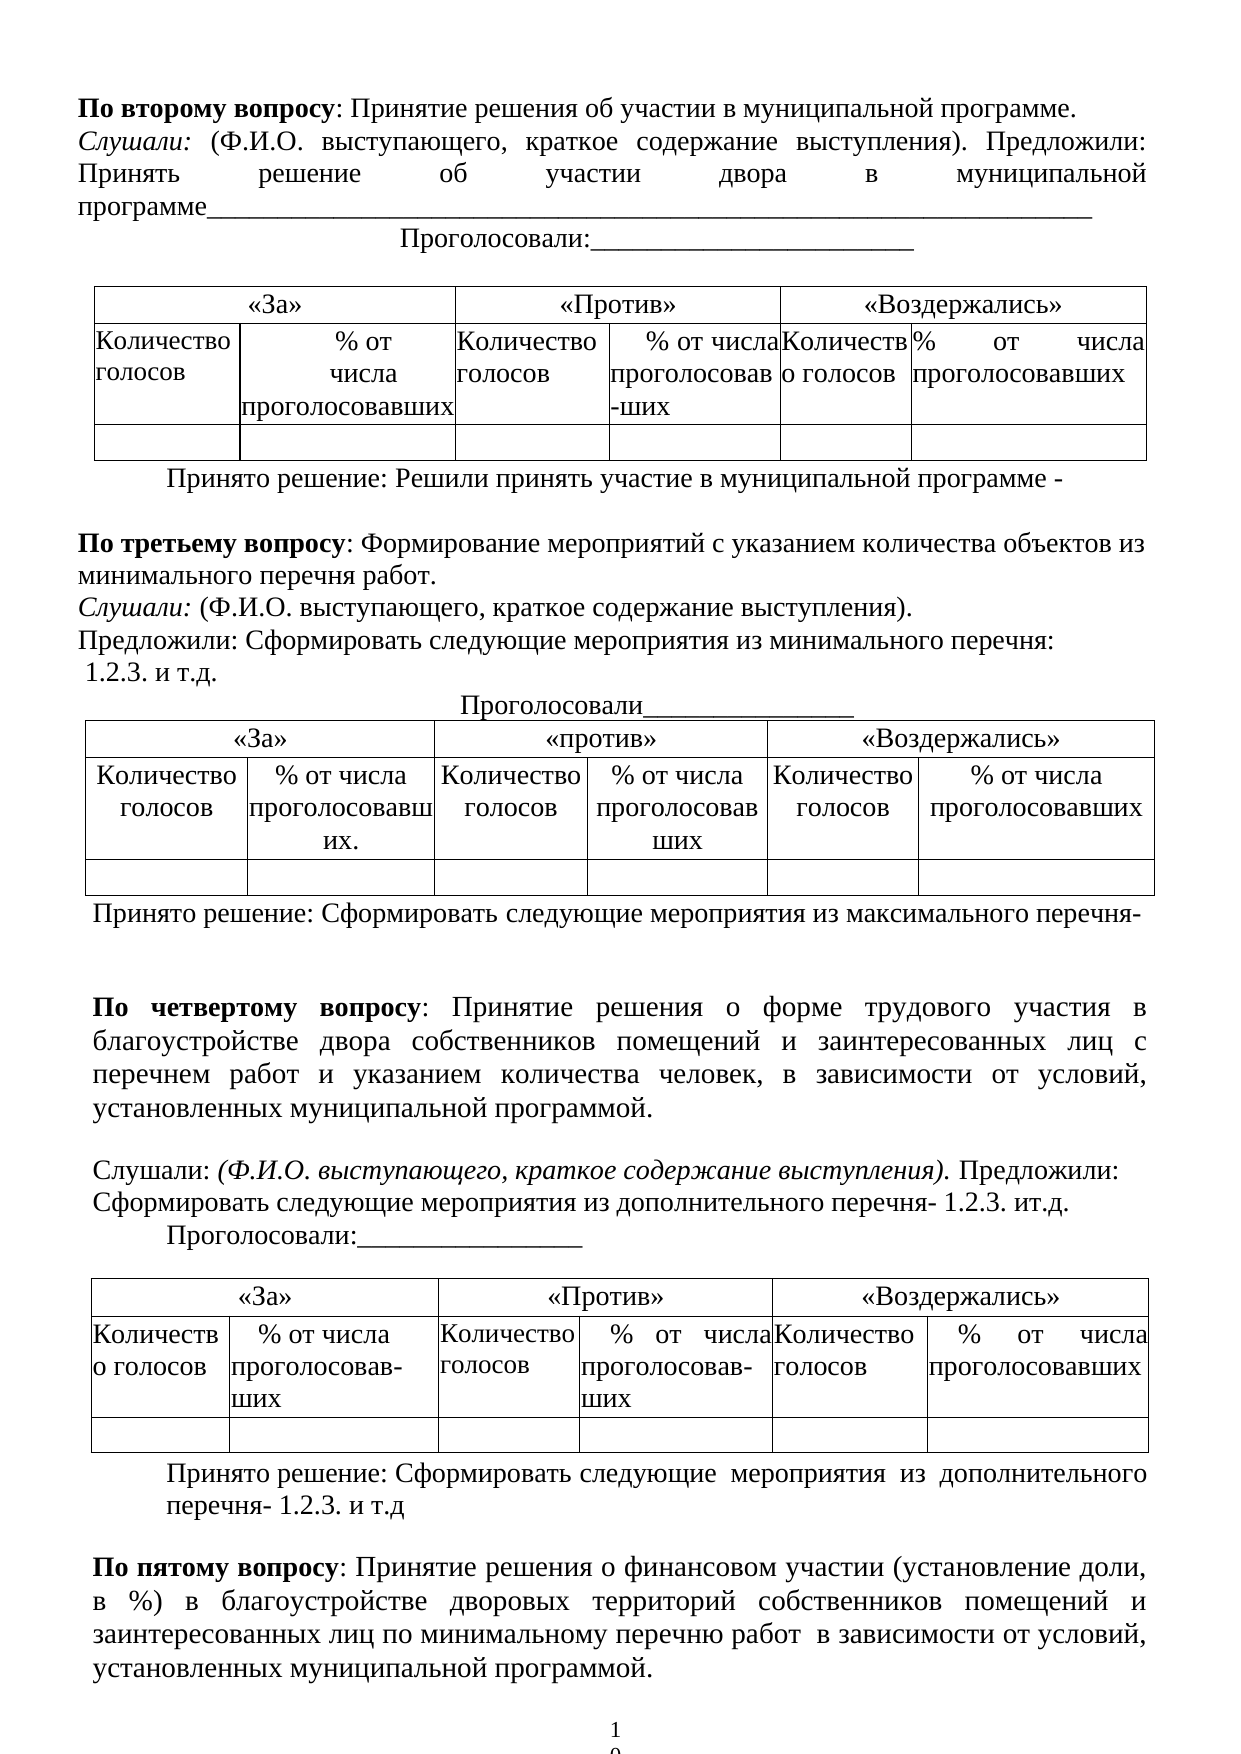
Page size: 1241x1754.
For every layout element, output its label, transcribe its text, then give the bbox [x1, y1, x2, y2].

table_header «За» [95, 287, 455, 323]
table_cell Количество голосов [456, 324, 609, 424]
table_cell [781, 425, 911, 460]
text Слушали: (Ф.И.О. выступающего, краткое содержание выступления). [192, 591, 1148, 623]
text Проголосовали:_______________________ [166, 221, 1148, 253]
text Слушали: (Ф.И.О. выступающего, краткое содержание выступления). Предложили: Сформировать следующие мероприятия из дополнительного перечня- 1.2.3. ит.д. [92, 1153, 1148, 1218]
table_header «Воздержались» [768, 721, 1154, 757]
table_cell % от числа проголосовавших [588, 758, 767, 858]
table_header «против» [435, 721, 767, 757]
table_cell % от числа проголосовавших [241, 324, 455, 424]
table_cell Количество голосов [773, 1317, 927, 1417]
table_header «За» [92, 1279, 438, 1316]
text Проголосовали_______________ [166, 688, 1148, 720]
table_cell [95, 425, 239, 460]
text По четвертому вопросу: Принятие решения о форме трудового участия в благоустройстве двора собственников помещений и заинтересованных лиц с перечнем работ и указанием количества человек, в зависимости от условий, установленных муниципальной программой. [92, 989, 1148, 1124]
table_cell Количеств о голосов [781, 324, 911, 424]
table_cell [588, 860, 767, 894]
text По пятому вопросу: Принятие решения о финансовом участии (установление доли, в %) в благоустройстве дворовых территорий собственников помещений и заинтересованных лиц по минимальному перечню работ в зависимости от условий, установленных муниципальной программой. [92, 1549, 1148, 1684]
table_header «Воздержались» [773, 1279, 1148, 1316]
table_cell [773, 1418, 927, 1452]
table_cell Количество голосов [86, 758, 247, 858]
table_cell [580, 1418, 772, 1452]
table_cell [92, 1418, 229, 1452]
table_cell [912, 425, 1146, 460]
table_cell Количество голосов [435, 758, 587, 858]
table_header «Против» [456, 287, 780, 323]
text Предложили: Сформировать следующие мероприятия из минимального перечня: [78, 623, 1148, 655]
table_cell [248, 860, 434, 894]
text Принято решение: Сформировать следующие мероприятия из максимального перечня- [92, 896, 1148, 928]
table_header «За» [86, 721, 434, 757]
table_cell % от числа проголосовав- ших [230, 1317, 438, 1417]
table_cell Количество голосов [439, 1317, 579, 1417]
table_cell [230, 1418, 438, 1452]
table_cell [928, 1418, 1148, 1452]
text Проголосовали:________________ [166, 1218, 1148, 1250]
table_cell Количеств о голосов [92, 1317, 229, 1417]
table_cell [610, 425, 780, 460]
table_cell [86, 860, 247, 894]
text 1.2.3. и т.д. [78, 655, 1148, 688]
text Слушали: (Ф.И.О. выступающего, краткое содержание выступления). Предложили: Принять решение об участии двора в муниципальной программе_______________________________________________________________ [78, 124, 1148, 221]
table_cell % от числа проголосовав-ших [580, 1317, 772, 1417]
table_cell [768, 860, 918, 894]
text По второму вопросу: Принятие решения об участии в муниципальной программе. [335, 91, 1148, 124]
table_cell [439, 1418, 579, 1452]
table_header «Против» [439, 1279, 772, 1316]
table_cell % от числа проголосовавших [912, 324, 1146, 424]
table_cell Количество голосов [95, 324, 239, 424]
table_cell Количество голосов [768, 758, 918, 858]
table_cell % от числа проголосовавших. [248, 758, 434, 858]
table_cell % от числа проголосовав-ших [610, 324, 780, 424]
text Принято решение: Решили принять участие в муниципальной программе - [166, 461, 1148, 493]
table_cell [456, 425, 609, 460]
table_header «Воздержались» [781, 287, 1146, 323]
table_cell [435, 860, 587, 894]
table_cell [919, 860, 1154, 894]
table_cell % от числа проголосовавших [919, 758, 1154, 858]
text По третьему вопросу: Формирование мероприятий с указанием количества объектов из минимального перечня работ. [78, 526, 1148, 591]
text Принято решение: Сформировать следующие мероприятия из дополнительного перечня- 1.2.3. и т.д [166, 1456, 1148, 1520]
table_cell % от числа проголосовавших [928, 1317, 1148, 1417]
table_cell [241, 425, 455, 460]
